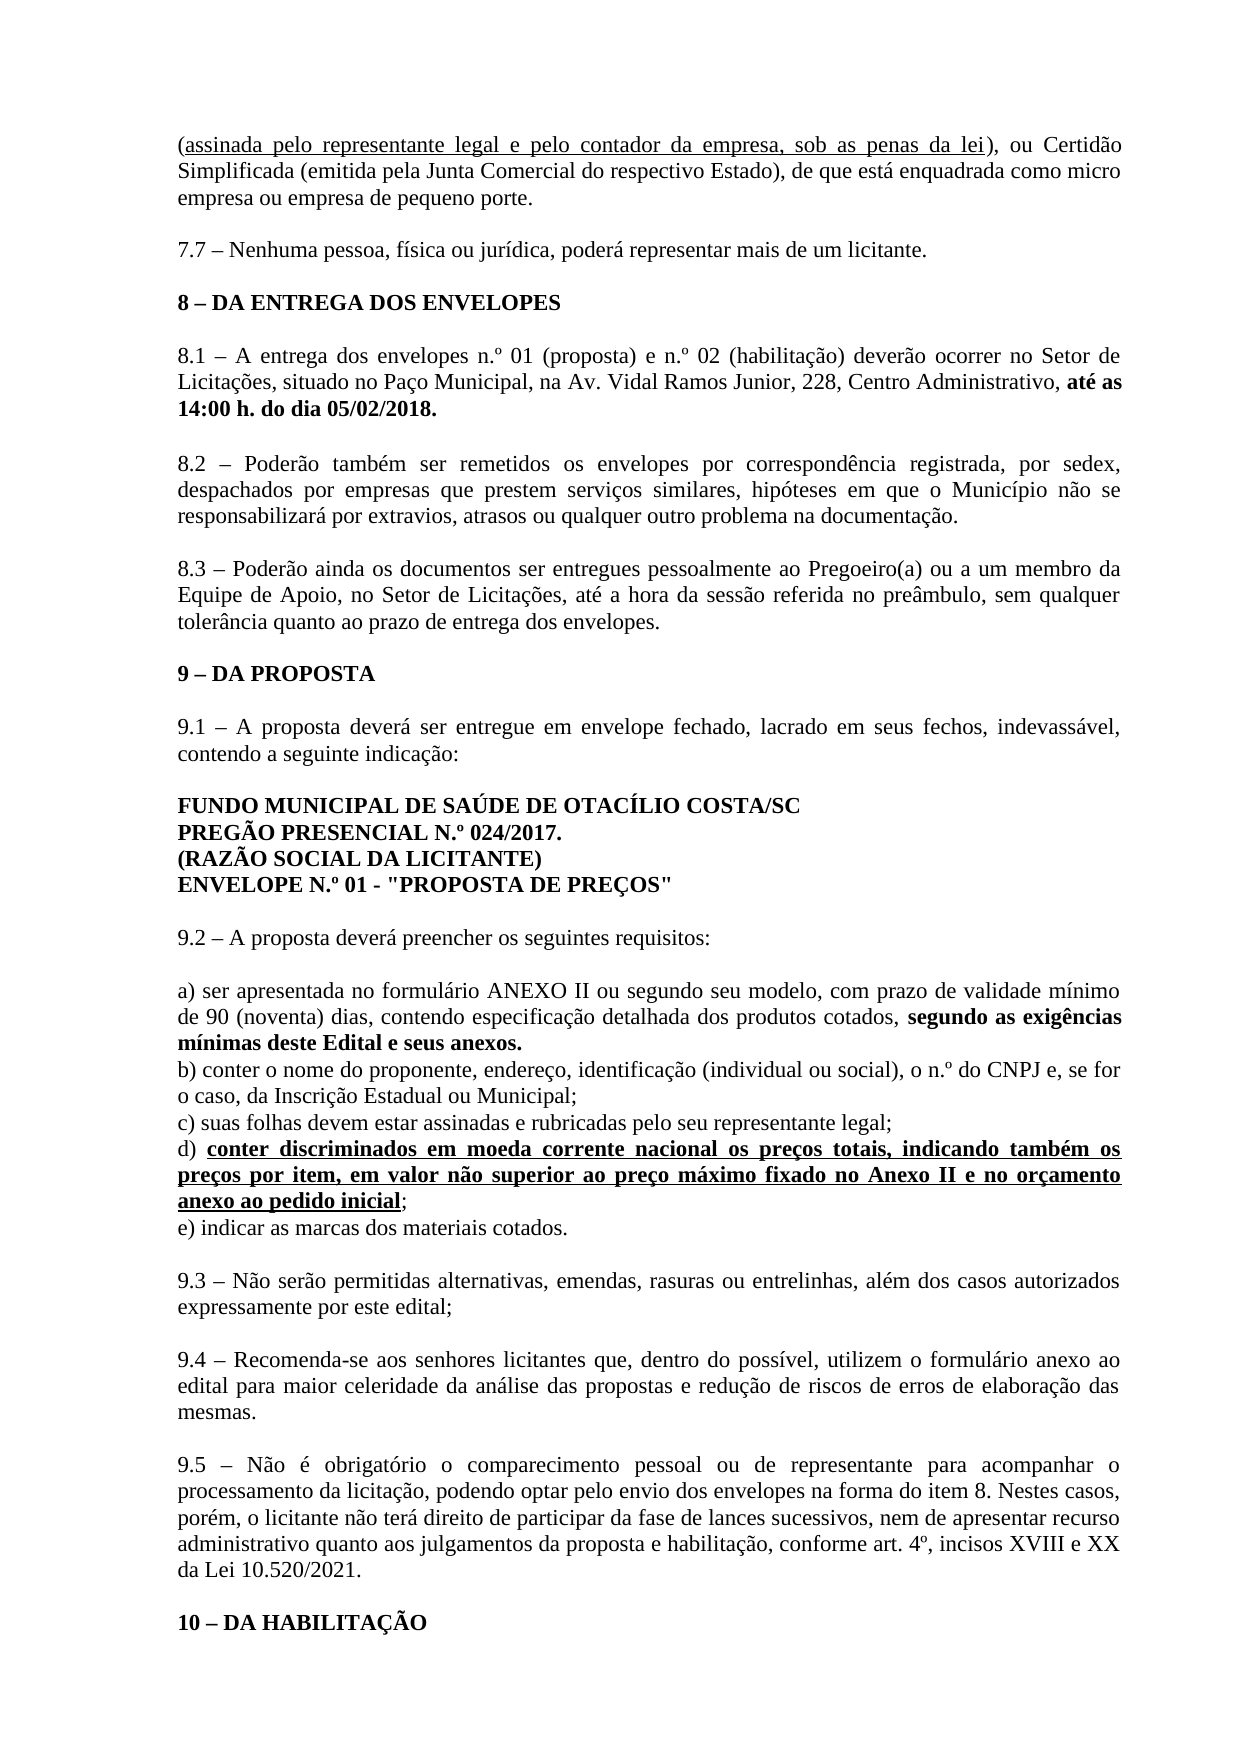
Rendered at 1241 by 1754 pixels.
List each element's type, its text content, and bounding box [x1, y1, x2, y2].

text FUNDO MUNICIPAL DE SAÚDE DE OTACÍLIO COSTA/SC [177, 792, 1122, 819]
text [177, 131, 1122, 210]
text 8.1 – A entrega dos envelopes n.º 01 (proposta) e n.º 02 (habilitação) deverão ocorrer no Setor de Licitações, situado no Paço Municipal, na Av. Vidal Ramos Junior, 228, Centro Administrativo, até as 14:00 h. do dia 05/02/2018. [177, 342, 1122, 421]
text d) conter discriminados em moeda corrente nacional os preços totais, indicando também os preços por item, em valor não superior ao preço máximo fixado no Anexo II e no orçamento anexo ao pedido inicial; [177, 1135, 1122, 1184]
text (RAZÃO SOCIAL DA LICITANTE) [177, 845, 1122, 871]
text d) conter discriminados em moeda corrente nacional os preços totais, indicando também os preços por item, em valor não superior ao preço máximo fixado no Anexo II e no orçamento anexo ao pedido inicial; [177, 1185, 1122, 1214]
text 9 – DA PROPOSTA [177, 661, 1122, 687]
text e) indicar as marcas dos materiais cotados. [177, 1214, 1122, 1240]
text 7.7 – Nenhuma pessoa, física ou jurídica, poderá representar mais de um licitante. [177, 236, 1122, 263]
text 8.3 – Poderão ainda os documentos ser entregues pessoalmente ao Pregoeiro(a) ou a um membro da Equipe de Apoio, no Setor de Licitações, até a hora da sessão referida no preâmbulo, sem qualquer tolerância quanto ao prazo de entrega dos envelopes. [177, 555, 1122, 634]
text 8 – DA ENTREGA DOS ENVELOPES [177, 289, 1122, 316]
text 10 – DA HABILITAÇÃO [177, 1609, 1122, 1636]
text 8.2 – Poderão também ser remetidos os envelopes por correspondência registrada, por sedex, despachados por empresas que prestem serviços similares, hipóteses em que o Município não se responsabilizará por extravios, atrasos ou qualquer outro problema na documentação. [177, 450, 1122, 529]
text 9.1 – A proposta deverá ser entregue em envelope fechado, lacrado em seus fechos, indevassável, contendo a seguinte indicação: [177, 713, 1122, 766]
text c) suas folhas devem estar assinadas e rubricadas pelo seu representante legal; [177, 1108, 1122, 1135]
text PREGÃO PRESENCIAL N.º 024/2017. [177, 819, 1122, 845]
text a) ser apresentada no formulário ANEXO II ou segundo seu modelo, com prazo de validade mínimo de 90 (noventa) dias, contendo especificação detalhada dos produtos cotados, segundo as exigências mínimas deste Edital e seus anexos. [177, 977, 1122, 1056]
text b) conter o nome do proponente, endereço, identificação (individual ou social), o n.º do CNPJ e, se for o caso, da Inscrição Estadual ou Municipal; [177, 1056, 1122, 1108]
text 9.2 – A proposta deverá preencher os seguintes requisitos: [177, 924, 1122, 950]
text 9.4 – Recomenda-se aos senhores licitantes que, dentro do possível, utilizem o formulário anexo ao edital para maior celeridade da análise das propostas e redução de riscos de erros de elaboração das mesmas. [177, 1346, 1122, 1425]
text ENVELOPE N.º 01 - "PROPOSTA DE PREÇOS" [177, 871, 1122, 898]
text 9.5 – Não é obrigatório o comparecimento pessoal ou de representante para acompanhar o processamento da licitação, podendo optar pelo envio dos envelopes na forma do item 8. Nestes casos, porém, o licitante não terá direito de participar da fase de lances sucessivos, nem de apresentar recurso administrativo quanto aos julgamentos da proposta e habilitação, conforme art. 4º, incisos XVIII e XX da Lei 10.520/2021. [177, 1451, 1122, 1583]
text 9.3 – Não serão permitidas alternativas, emendas, rasuras ou entrelinhas, além dos casos autorizados expressamente por este edital; [177, 1267, 1122, 1319]
